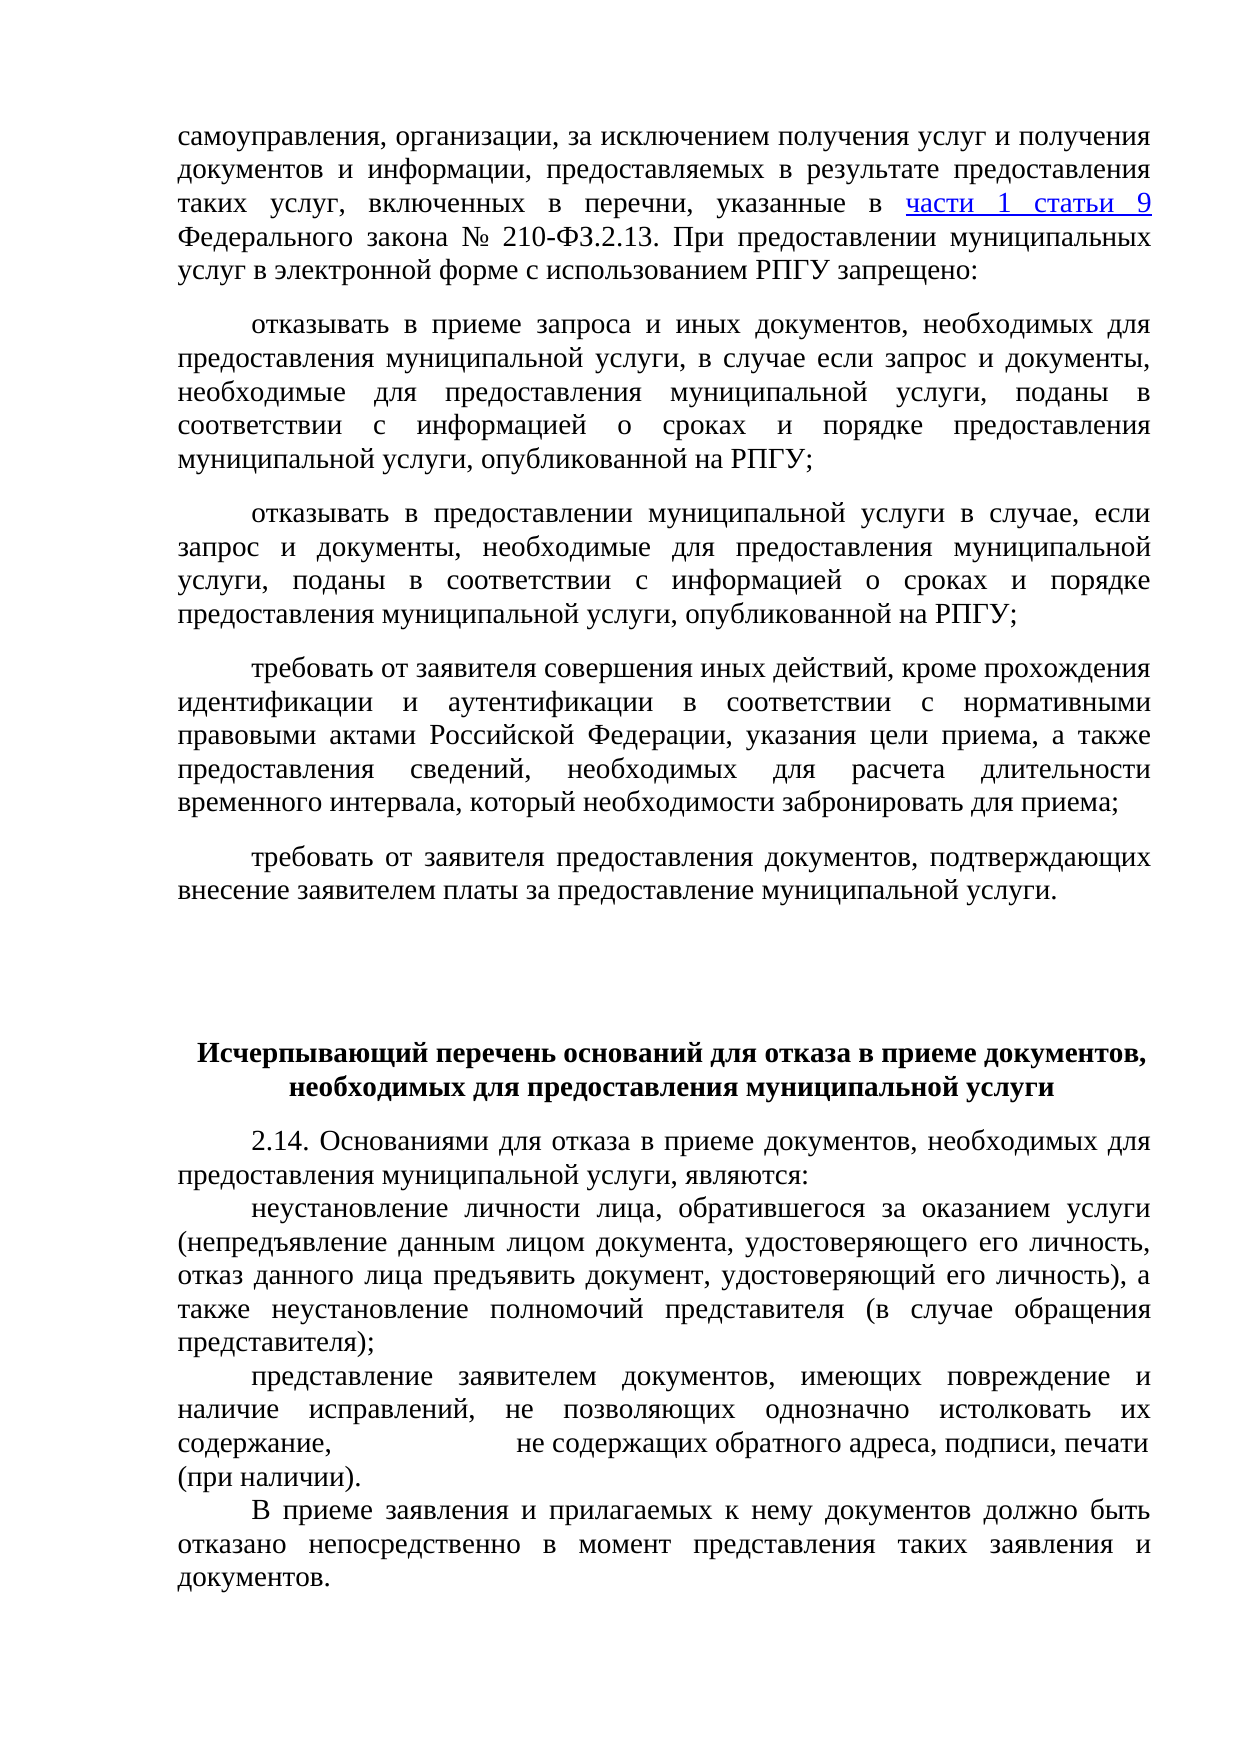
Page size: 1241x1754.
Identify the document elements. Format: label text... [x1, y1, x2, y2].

text представление заявителем документов, имеющих повреждение и наличие исправлений, не позволяющих однозначно истолковать их содержание, не содержащих обратного адреса, подписи, печати (при наличии). [177, 1358, 1152, 1492]
text 2.14. Основаниями для отказа в приеме документов, необходимых для предоставления муниципальной услуги, являются: [177, 1123, 1152, 1190]
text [177, 118, 1152, 286]
text Исчерпывающий перечень оснований для отказа в приеме документов, необходимых для предоставления муниципальной услуги [192, 1035, 1152, 1102]
text В приеме заявления и прилагаемых к нему документов должно быть отказано непосредственно в момент представления таких заявления и документов. [177, 1492, 1152, 1593]
text отказывать в предоставлении муниципальной услуги в случае, если запрос и документы, необходимые для предоставления муниципальной услуги, поданы в соответствии с информацией о сроках и порядке предоставления муниципальной услуги, опубликованной на РПГУ; [177, 495, 1152, 629]
text требовать от заявителя предоставления документов, подтверждающих внесение заявителем платы за предоставление муниципальной услуги. [177, 839, 1152, 906]
text требовать от заявителя совершения иных действий, кроме прохождения идентификации и аутентификации в соответствии с нормативными правовыми актами Российской Федерации, указания цели приема, а также предоставления сведений, необходимых для расчета длительности временного интервала, который необходимости забронировать для приема; [177, 650, 1152, 818]
text отказывать в приеме запроса и иных документов, необходимых для предоставления муниципальной услуги, в случае если запрос и документы, необходимые для предоставления муниципальной услуги, поданы в соответствии с информацией о сроках и порядке предоставления муниципальной услуги, опубликованной на РПГУ; [177, 307, 1152, 474]
text неустановление личности лица, обратившегося за оказанием услуги (непредъявление данным лицом документа, удостоверяющего его личность, отказ данного лица предъявить документ, удостоверяющий его личность), а также неустановление полномочий представителя (в случае обращения представителя); [177, 1190, 1152, 1358]
